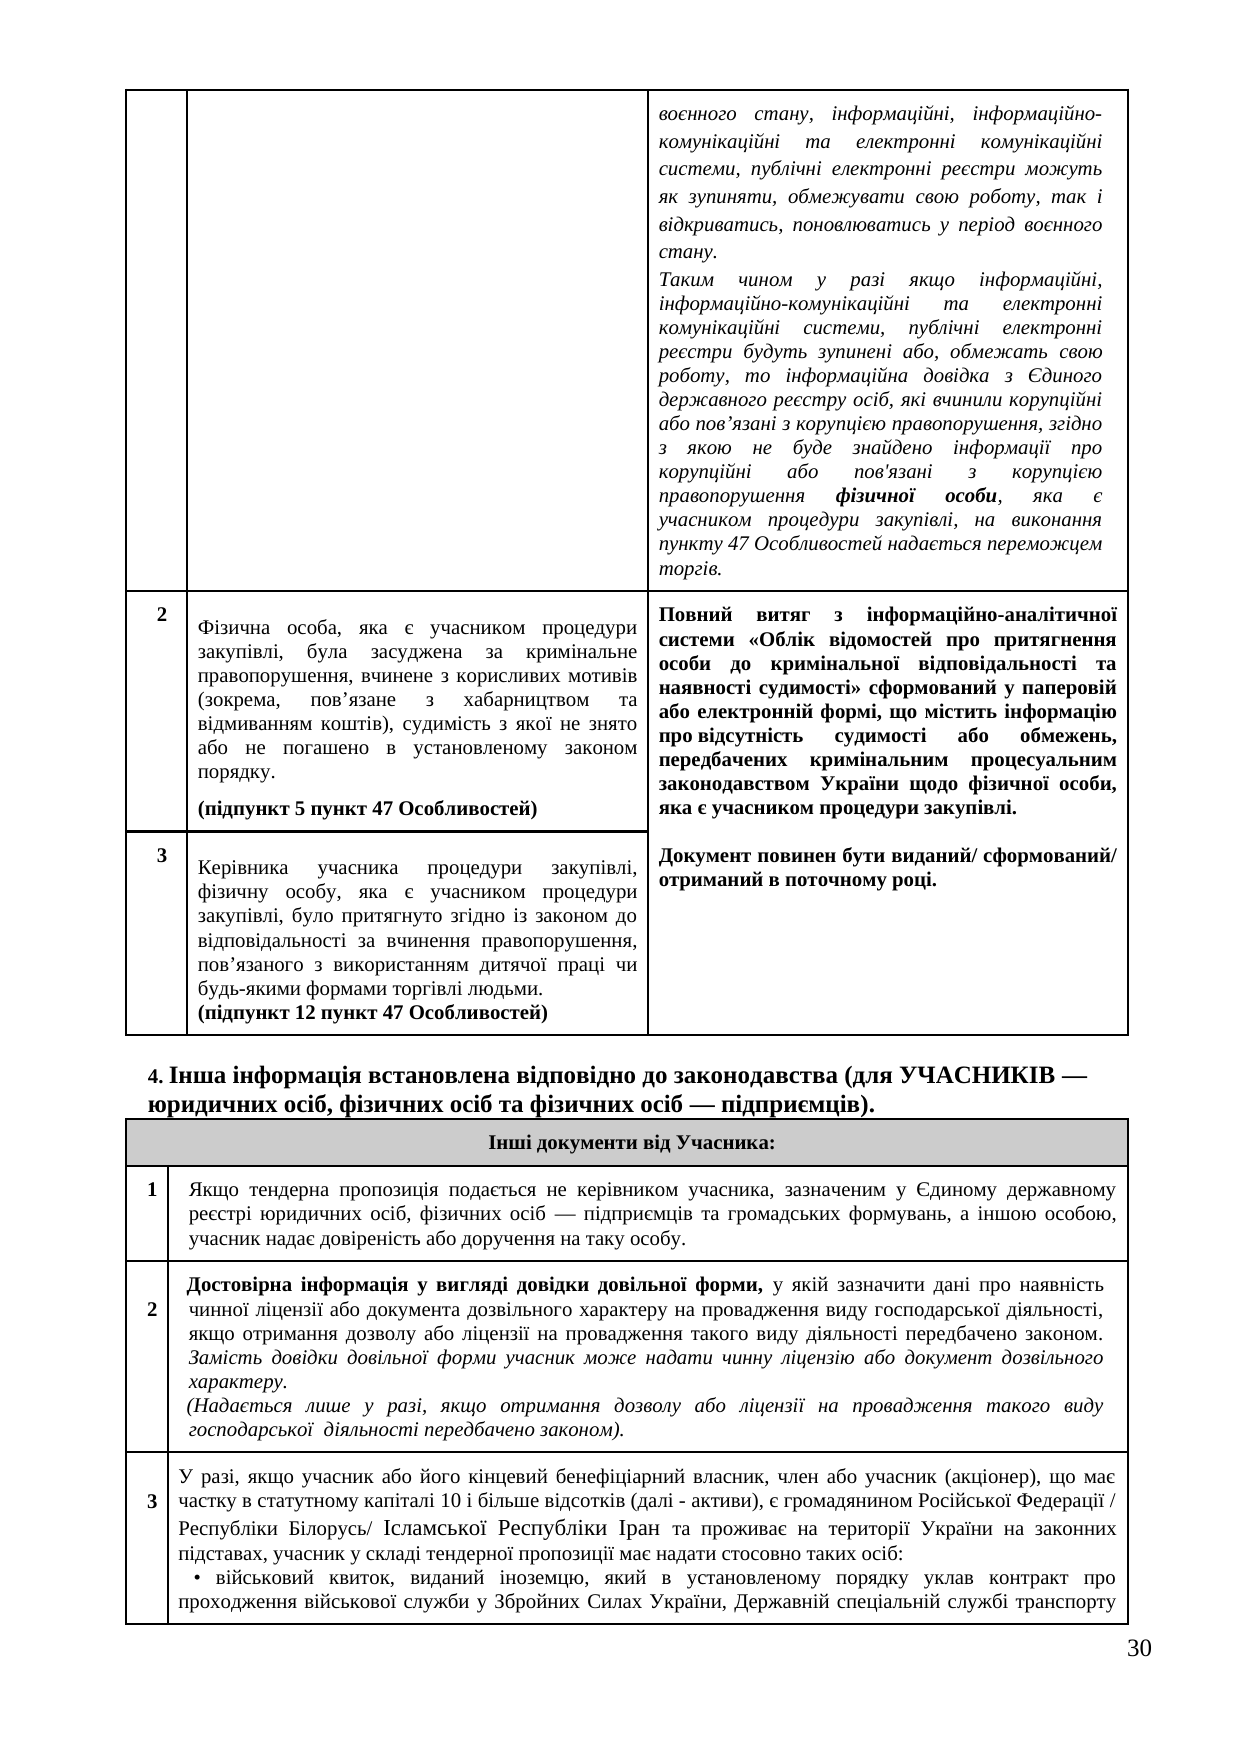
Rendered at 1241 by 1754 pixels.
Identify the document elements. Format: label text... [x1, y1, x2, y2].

table_cell 3 [127, 1453, 167, 1623]
table_header Інші документи від Учасника: [127, 1120, 1127, 1165]
table_cell Достовірна інформація у вигляді довідки довільної форми, у якій зазначити дані про наявність чинної ліцензії або документа дозвільного характеру на провадження виду господарської діяльності, якщо отримання дозволу або ліцензії на провадження такого виду діяльності передбачено законом. Замість довідки довільної форми учасник може надати чинну ліцензію або документ дозвільного характеру. (Надається лише у разі, якщо отримання дозволу або ліцензії на провадження такого виду господарської діяльності передбачено законом). [169, 1262, 1127, 1451]
table_cell 1 [127, 91, 186, 590]
table_cell 1 [127, 1167, 167, 1260]
table_cell 2 [127, 1262, 167, 1451]
table_cell 3 [127, 833, 186, 1034]
table_cell Повний витяг з інформаційно-аналітичної системи «Облік відомостей про притягнення особи до кримінальної відповідальності та наявності судимості» сформований у паперовій або електронній формі, що містить інформацію про відсутність судимості або обмежень, передбачених кримінальним процесуальним законодавством України щодо фізичної особи, яка є учасником процедури закупівлі. Документ повинен бути виданий/ сформований/ отриманий в поточному році. [649, 592, 1127, 1034]
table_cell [169, 1453, 1127, 1623]
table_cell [649, 91, 1127, 590]
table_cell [188, 91, 647, 590]
table_cell Якщо тендерна пропозиція подається не керівником учасника, зазначеним у Єдиному державному реєстрі юридичних осіб, фізичних осіб — підприємців та громадських формувань, а іншою особою, учасник надає довіреність або доручення на таку особу. [169, 1167, 1127, 1260]
table_cell 2 [127, 592, 186, 830]
table_cell Фізична особа, яка є учасником процедури закупівлі, була засуджена за кримінальне правопорушення, вчинене з корисливих мотивів (зокрема, пов’язане з хабарництвом та відмиванням коштів), судимість з якої не знято або не погашено в установленому законом порядку. (підпункт 5 пункт 47 Особливостей) [188, 592, 647, 830]
text 4. Інша інформація встановлена відповідно до законодавства (для УЧАСНИКІВ — юридичних осіб, фізичних осіб та фізичних осіб — підприємців). [148, 1060, 1152, 1118]
table_cell Керівника учасника процедури закупівлі, фізичну особу, яка є учасником процедури закупівлі, було притягнуто згідно із законом до відповідальності за вчинення правопорушення, пов’язаного з використанням дитячої праці чи будь-якими формами торгівлі людьми. (підпункт 12 пункт 47 Особливостей) [188, 833, 647, 1034]
